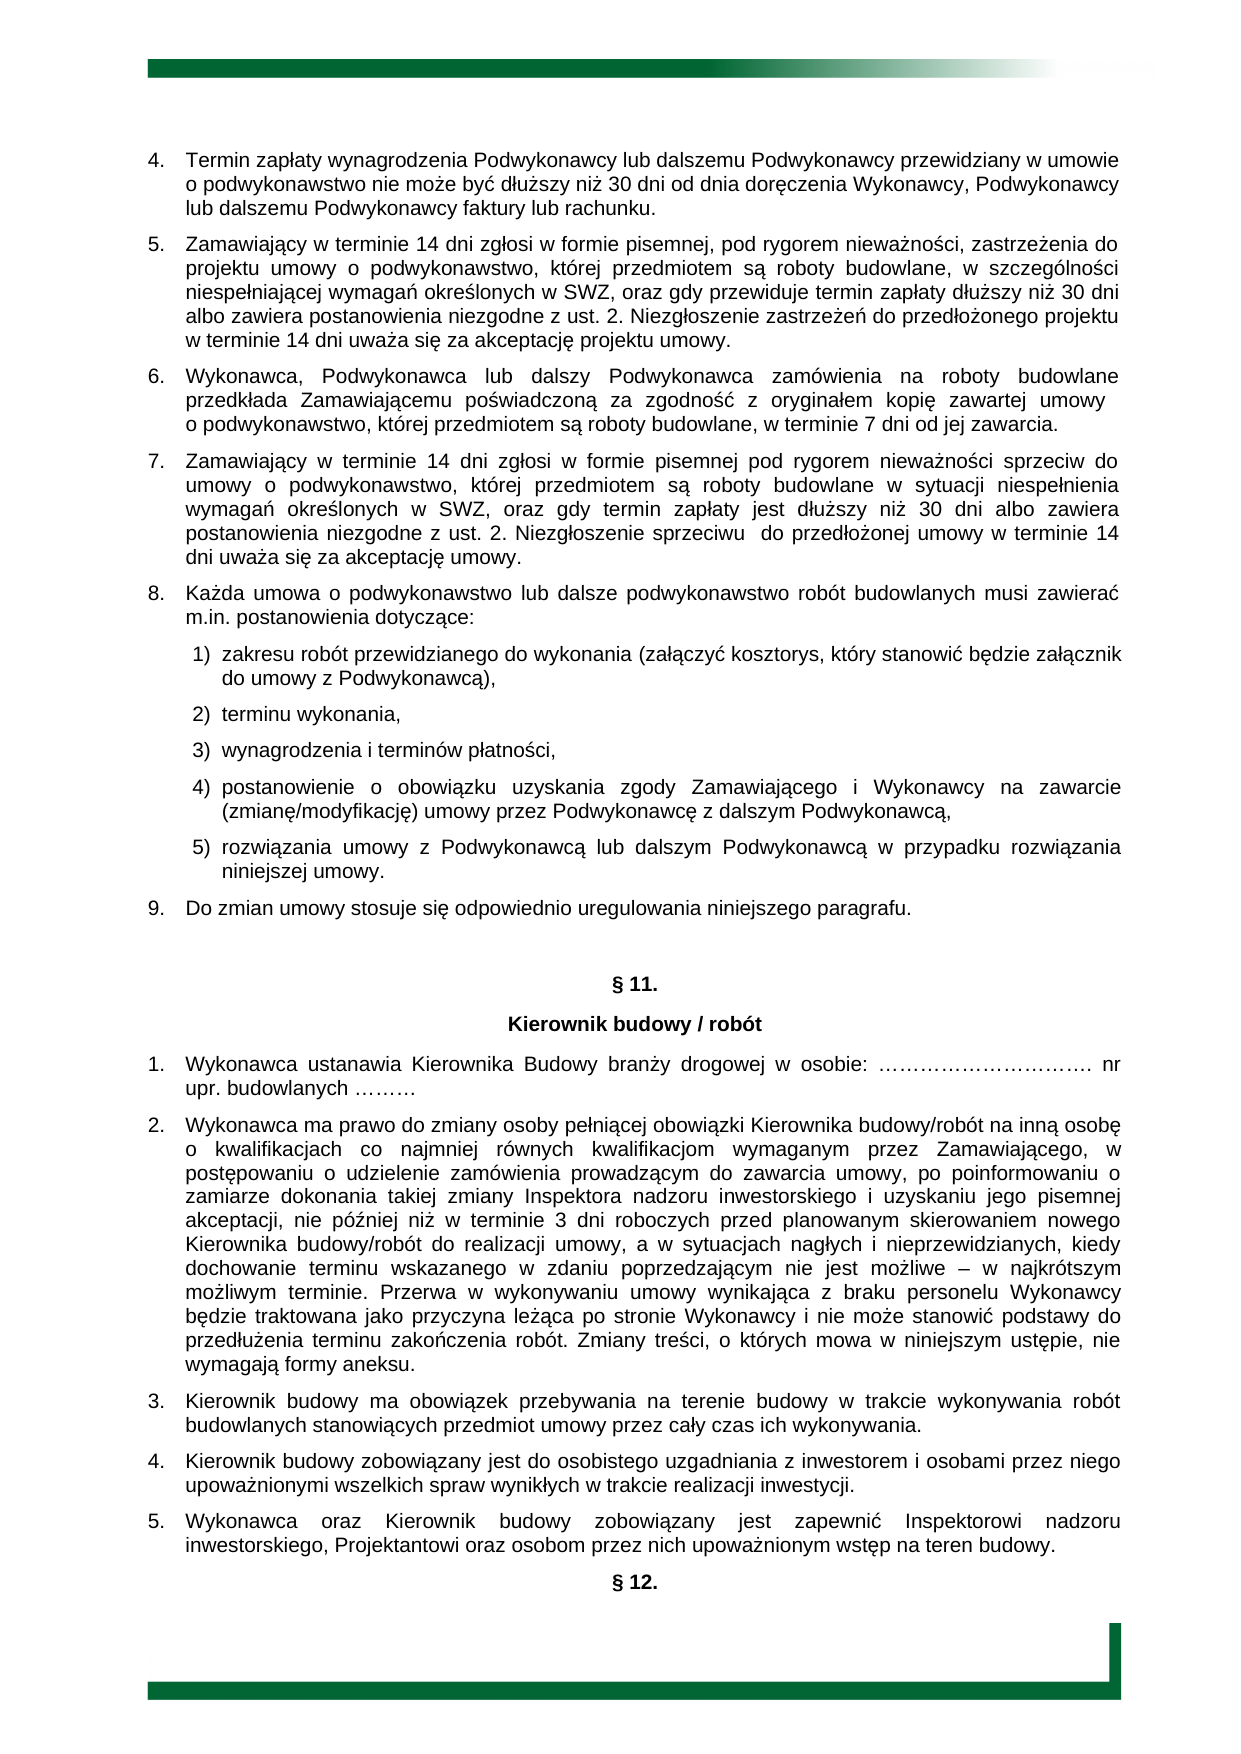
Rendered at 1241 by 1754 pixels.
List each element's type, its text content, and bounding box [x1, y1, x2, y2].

list zakresu robót przewidzianego do wykonania (załączyć kosztorys, który stanowić będzie załącznik do umowy z Podwykonawcą), [192, 641, 1122, 689]
list wynagrodzenia i terminów płatności, [192, 738, 1122, 762]
list Termin zapłaty wynagrodzenia Podwykonawcy lub dalszemu Podwykonawcy przewidziany w umowie o podwykonawstwo nie może być dłuższy niż 30 dni od dnia doręczenia Wykonawcy, Podwykonawcy lub dalszemu Podwykonawcy faktury lub rachunku. [148, 148, 1120, 219]
list Każda umowa o podwykonawstwo lub dalsze podwykonawstwo robót budowlanych musi zawierać m.in. postanowienia dotyczące: [148, 581, 1120, 629]
list Wykonawca ma prawo do zmiany osoby pełniącej obowiązki Kierownika budowy/robót na inną osobę o kwalifikacjach co najmniej równych kwalifikacjom wymaganym przez Zamawiającego, w postępowaniu o udzielenie zamówienia prowadzącym do zawarcia umowy, po poinformowaniu o zamiarze dokonania takiej zmiany Inspektora nadzoru inwestorskiego i uzyskaniu jego pisemnej akceptacji, nie później niż w terminie 3 dni roboczych przed planowanym skierowaniem nowego Kierownika budowy/robót do realizacji umowy, a w sytuacjach nagłych i nieprzewidzianych, kiedy dochowanie terminu wskazanego w zdaniu poprzedzającym nie jest możliwe – w najkrótszym możliwym terminie. Przerwa w wykonywaniu umowy wynikająca z braku personelu Wykonawcy będzie traktowana jako przyczyna leżąca po stronie Wykonawcy i nie może stanowić podstawy do przedłużenia terminu zakończenia robót. Zmiany treści, o których mowa w niniejszym ustępie, nie wymagają formy aneksu. [148, 1112, 1122, 1376]
text Kierownik budowy / robót [148, 1012, 1122, 1036]
list Kierownik budowy ma obowiązek przebywania na terenie budowy w trakcie wykonywania robót budowlanych stanowiących przedmiot umowy przez cały czas ich wykonywania. [148, 1388, 1122, 1436]
list Wykonawca ustanawia Kierownika Budowy branży drogowej w osobie: …………………………. nr upr. budowlanych ……… [148, 1052, 1122, 1100]
picture [147, 1623, 1122, 1715]
list postanowienie o obowiązku uzyskania zgody Zamawiającego i Wykonawcy na zawarcie (zmianę/modyfikację) umowy przez Podwykonawcę z dalszym Podwykonawcą, [192, 775, 1122, 823]
list Wykonawca, Podwykonawca lub dalszy Podwykonawca zamówienia na roboty budowlane przedkłada Zamawiającemu poświadczoną za zgodność z oryginałem kopię zawartej umowy o podwykonawstwo, której przedmiotem są roboty budowlane, w terminie 7 dni od jej zawarcia. [148, 364, 1120, 436]
list Zamawiający w terminie 14 dni zgłosi w formie pisemnej, pod rygorem nieważności, zastrzeżenia do projektu umowy o podwykonawstwo, której przedmiotem są roboty budowlane, w szczególności niespełniającej wymagań określonych w SWZ, oraz gdy przewiduje termin zapłaty dłuższy niż 30 dni albo zawiera postanowienia niezgodne z ust. 2. Niezgłoszenie zastrzeżeń do przedłożonego projektu w terminie 14 dni uważa się za akceptację projektu umowy. [148, 232, 1120, 352]
list Zamawiający w terminie 14 dni zgłosi w formie pisemnej pod rygorem nieważności sprzeciw do umowy o podwykonawstwo, której przedmiotem są roboty budowlane w sytuacji niespełnienia wymagań określonych w SWZ, oraz gdy termin zapłaty jest dłuższy niż 30 dni albo zawiera postanowienia niezgodne z ust. 2. Niezgłoszenie sprzeciwu do przedłożonej umowy w terminie 14 dni uważa się za akceptację umowy. [148, 449, 1120, 568]
picture [147, 59, 1158, 78]
list Do zmian umowy stosuje się odpowiednio uregulowania niniejszego paragrafu. [148, 896, 1120, 919]
list Wykonawca oraz Kierownik budowy zobowiązany jest zapewnić Inspektorowi nadzoru inwestorskiego, Projektantowi oraz osobom przez nich upoważnionym wstęp na teren budowy. [148, 1509, 1122, 1557]
text § 12. [148, 1570, 1122, 1594]
list Kierownik budowy zobowiązany jest do osobistego uzgadniania z inwestorem i osobami przez niego upoważnionymi wszelkich spraw wynikłych w trakcie realizacji inwestycji. [148, 1449, 1122, 1497]
list terminu wykonania, [192, 702, 1122, 726]
text § 11. [148, 972, 1122, 996]
list rozwiązania umowy z Podwykonawcą lub dalszym Podwykonawcą w przypadku rozwiązania niniejszej umowy. [192, 835, 1122, 883]
